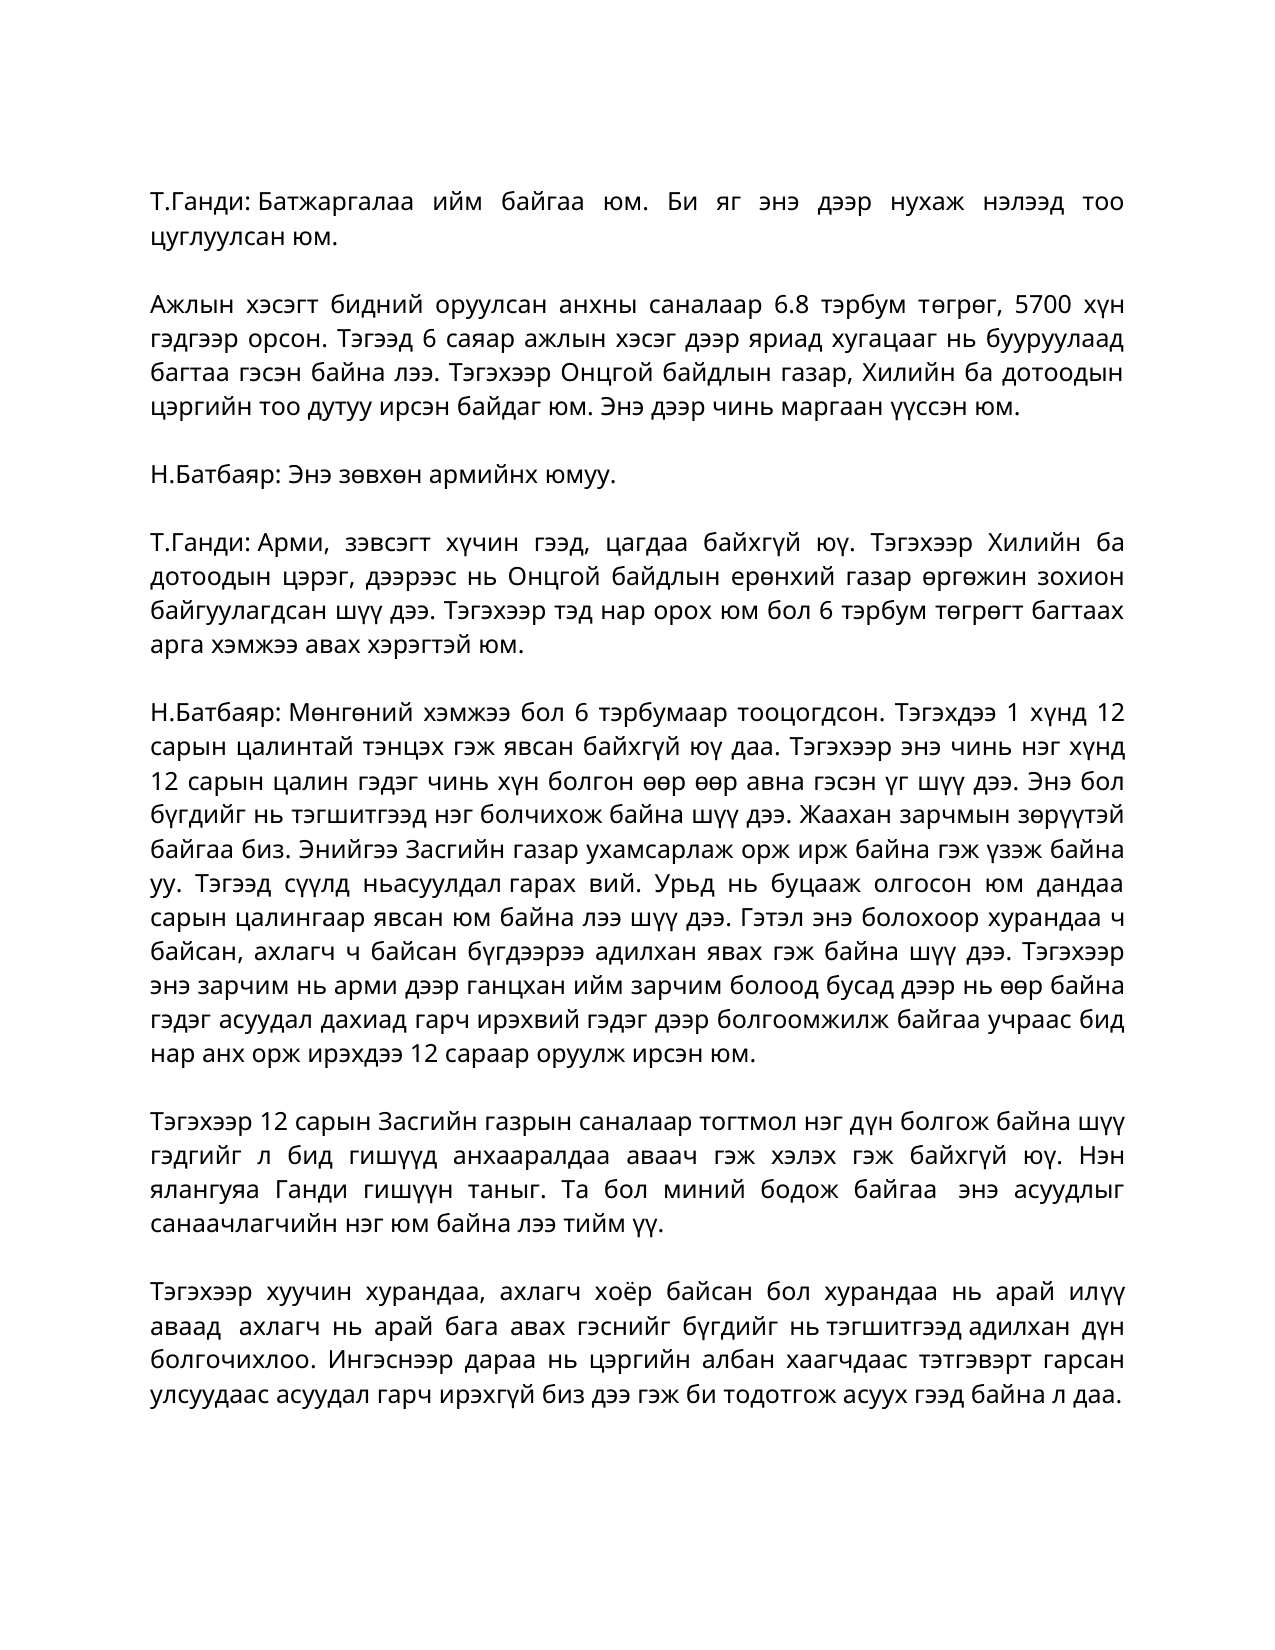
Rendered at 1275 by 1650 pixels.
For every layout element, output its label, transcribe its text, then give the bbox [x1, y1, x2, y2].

text Т.Ганди: Арми, зэвсэгт хүчин гээд, цагдаа байхгүй юү. Тэгэхээр Хилийн ба дотоодын цэрэг, дээрээс нь Онцгой байдлын ерөнхий газар өргөжин зохион байгуулагдсан шүү дээ. Тэгэхээр тэд нар орох юм бол 6 тэрбум төгрөгт багтаах арга хэмжээ авах хэрэгтэй юм. [150, 525, 1125, 661]
text Ажлын хэсэгт бидний оруулсан анхны саналаар 6.8 тэрбум төгрөг, 5700 хүн гэдгээр орсон. Тэгээд 6 саяар ажлын хэсэг дээр яриад хугацааг нь бууруулаад багтаа гэсэн байна лээ. Тэгэхээр Онцгой байдлын газар, Хилийн ба дотоодын цэргийн тоо дутуу ирсэн байдаг юм. Энэ дээр чинь маргаан үүссэн юм. [150, 286, 1125, 422]
text Н.Батбаяр: Энэ зөвхөн армийнх юмуу. [150, 457, 1125, 491]
text Т.Ганди: Батжаргалаа ийм байгаа юм. Би яг энэ дээр нухаж нэлээд тоо цуглуулсан юм. [150, 184, 1125, 252]
text Н.Батбаяр: Мөнгөний хэмжээ бол 6 тэрбумаар тооцогдсон. Тэгэхдээ 1 хүнд 12 сарын цалинтай тэнцэх гэж явсан байхгүй юү даа. Тэгэхээр энэ чинь нэг хүнд 12 сарын цалин гэдэг чинь хүн болгон өөр өөр авна гэсэн үг шүү дээ. Энэ бол бүгдийг нь тэгшитгээд нэг болчихож байна шүү дээ. Жаахан зарчмын зөрүүтэй байгаа биз. Энийгээ Засгийн газар ухамсарлаж орж ирж байна гэж үзэж байна уу. Тэгээд сүүлд ньасуулдал гарах вий. Урьд нь буцааж олгосон юм дандаа сарын цалингаар явсан юм байна лээ шүү дээ. Гэтэл энэ болохоор хурандаа ч байсан, ахлагч ч байсан бүгдээрээ адилхан явах гэж байна шүү дээ. Тэгэхээр энэ зарчим нь арми дээр ганцхан ийм зарчим болоод бусад дээр нь өөр байна гэдэг асуудал дахиад гарч ирэхвий гэдэг дээр болгоомжилж байгаа учраас бид нар анх орж ирэхдээ 12 сараар оруулж ирсэн юм. [150, 695, 1125, 1070]
text Тэгэхээр 12 сарын Засгийн газрын саналаар тогтмол нэг дүн болгож байна шүү гэдгийг л бид гишүүд анхааралдаа аваач гэж хэлэх гэж байхгүй юү. Нэн ялангуяа Ганди гишүүн таныг. Та бол миний бодож байгаа энэ асуудлыг санаачлагчийн нэг юм байна лээ тийм үү. [150, 1104, 1125, 1240]
text Тэгэхээр хуучин хурандаа, ахлагч хоёр байсан бол хурандаа нь арай илүү аваад ахлагч нь арай бага авах гэснийг бүгдийг нь тэгшитгээд адилхан дүн болгочихлоо. Ингэснээр дараа нь цэргийн албан хаагчдаас тэтгэвэрт гарсан улсуудаас асуудал гарч ирэхгүй биз дээ гэж би тодотгож асуух гээд байна л даа. [150, 1274, 1125, 1410]
